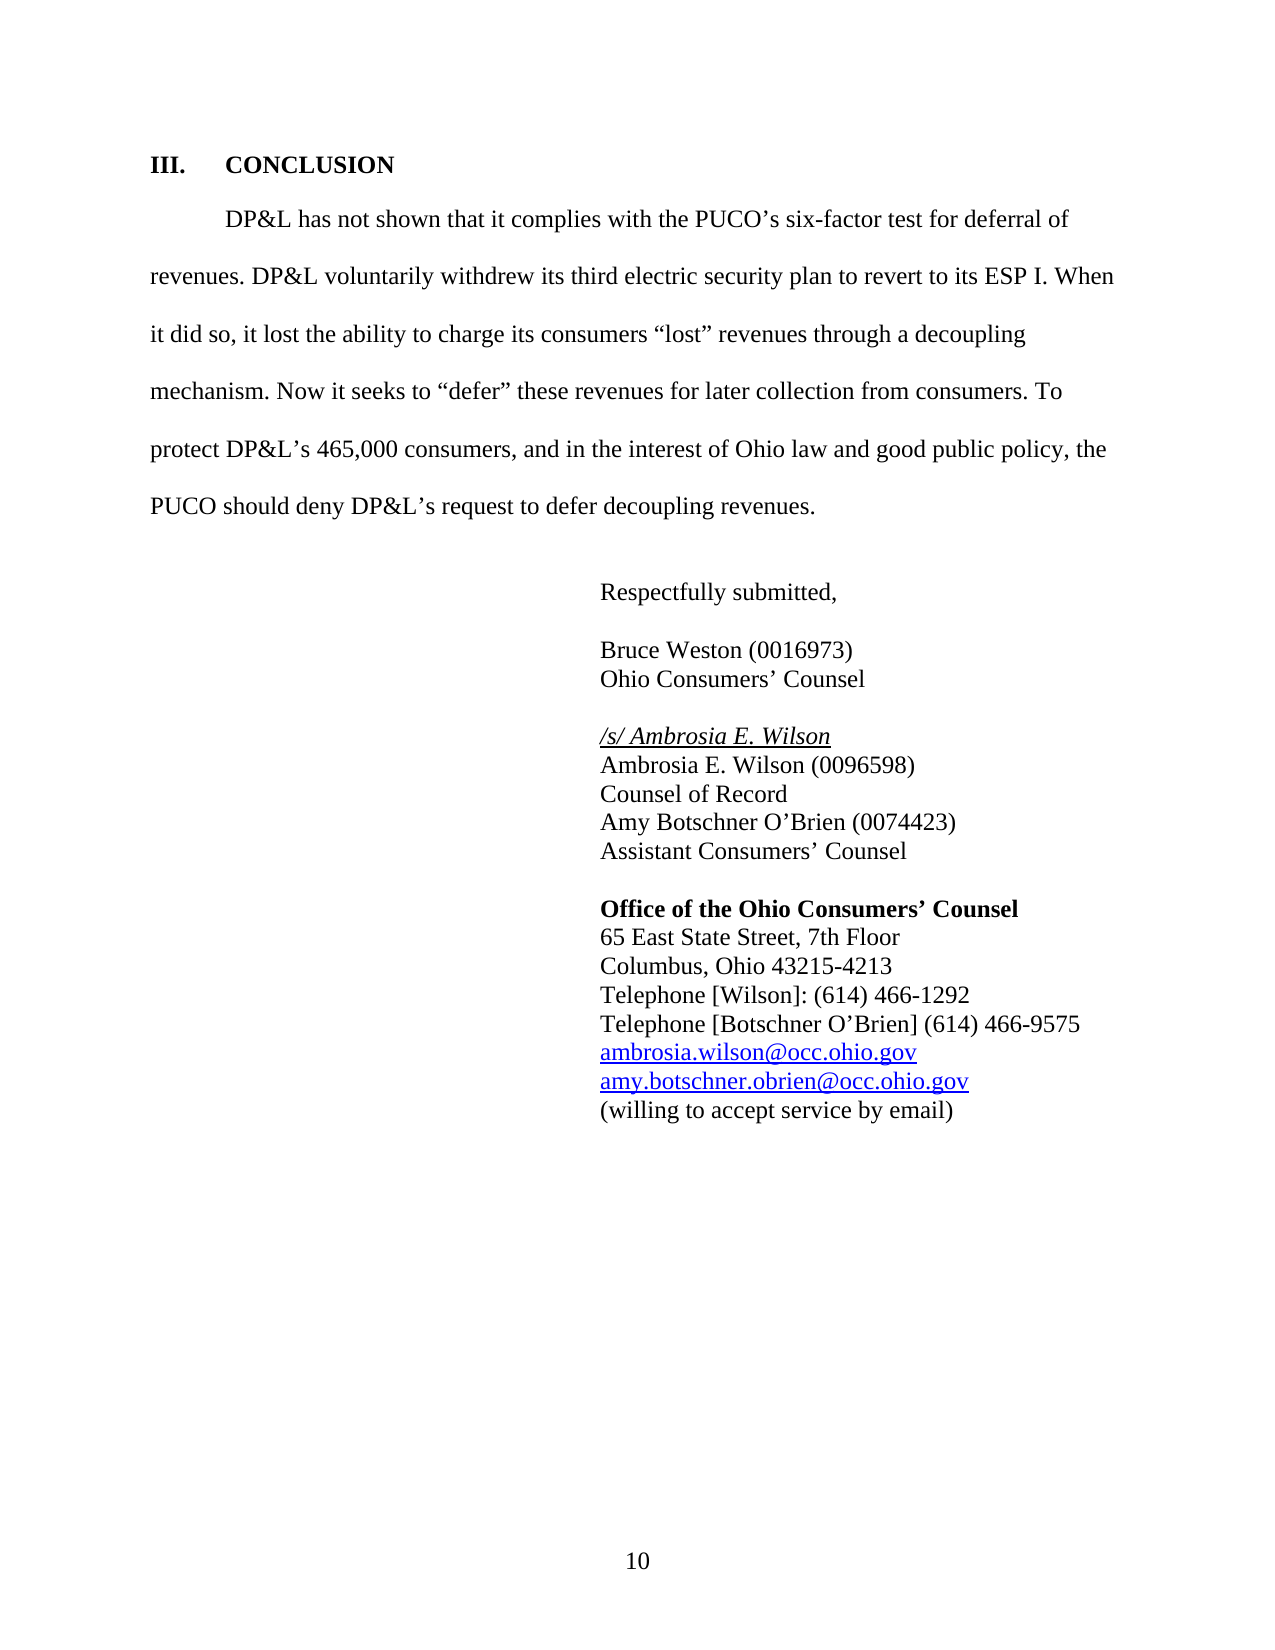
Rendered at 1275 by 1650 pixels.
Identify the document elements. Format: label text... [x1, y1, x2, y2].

text Ambrosia E. Wilson (0096598) [525, 750, 1125, 779]
text Telephone [Wilson]: (614) 466-1292 [525, 980, 1125, 1009]
text Columbus, Ohio 43215-4213 [525, 951, 1125, 980]
text Bruce Weston (0016973) [150, 635, 1125, 664]
text /s/ Ambrosia E. Wilson [150, 721, 1125, 750]
text (willing to accept service by email) [600, 1095, 1125, 1124]
text Counsel of Record [525, 779, 1125, 807]
text Assistant Consumers’ Counsel [525, 836, 1125, 865]
text DP&L has not shown that it complies with the PUCO’s six-factor test for deferral of revenues. DP&L voluntarily withdrew its third electric security plan to revert to its ESP I. When it did so, it lost the ability to charge its consumers “lost” revenues through a decoupling mechanism. Now it seeks to “defer” these revenues for later collection from consumers. To protect DP&L’s 465,000 consumers, and in the interest of Ohio law and good public policy, the PUCO should deny DP&L’s request to defer decoupling revenues. [150, 204, 1125, 520]
text Office of the Ohio Consumers’ Counsel [525, 894, 1125, 922]
text Ohio Consumers’ Counsel [150, 664, 1125, 692]
text Telephone [Botschner O’Brien] (614) 466-9575 ambrosia.wilson@occ.ohio.gov amy.botschner.obrien@occ.ohio.gov [600, 1009, 1125, 1095]
text 65 East State Street, 7th Floor [525, 922, 1125, 951]
subtitle CONCLUSION [150, 150, 1125, 179]
text Amy Botschner O’Brien (0074423) [525, 807, 1125, 836]
text Respectfully submitted, [525, 577, 1125, 606]
